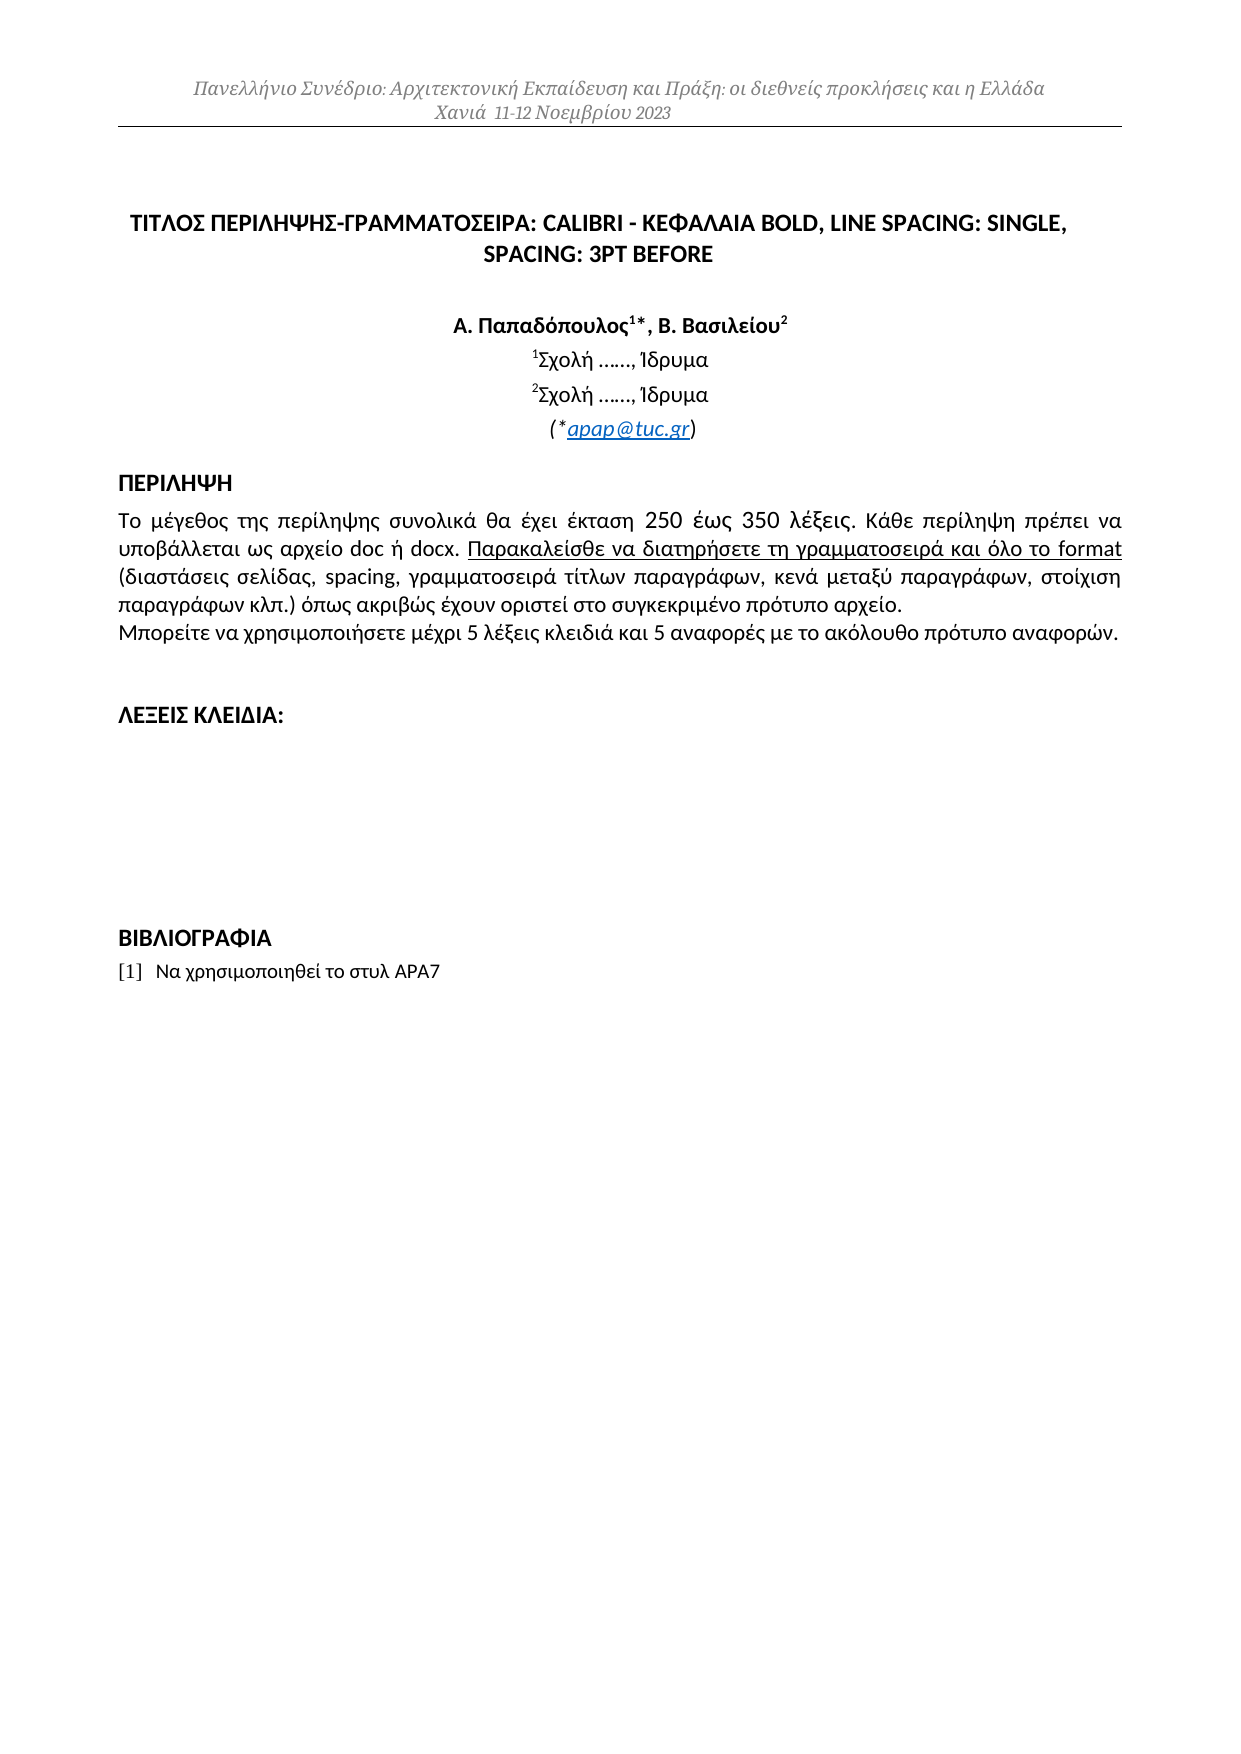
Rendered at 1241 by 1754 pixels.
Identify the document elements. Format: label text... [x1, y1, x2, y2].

text (*apap@tuc.gr) [118, 414, 1122, 442]
text ΠΕΡΙΛΗΨΗ [118, 467, 1122, 498]
text ΒΙΒΛΙΟΓΡΑΦΙΑ [118, 922, 1122, 952]
text Μπορείτε να χρησιμοποιήσετε μέχρι 5 λέξεις κλειδιά και 5 αναφορές με το ακόλουθο πρότυπο αναφορών. [118, 618, 1122, 647]
text ΛΕΞΕΙΣ ΚΛΕΙΔΙΑ: [118, 699, 1122, 730]
text ΤΙΤΛΟΣ ΠΕΡΙΛΗΨΗΣ-ΓΡΑΜΜΑΤΟΣΕΙΡΑ: CALIBRI - ΚΕΦΑΛΑΙΑ BOLD, LINE SPACING: SINGLE, SPACING: 3PT BEFORE [118, 207, 1078, 268]
list Να χρησιμοποιηθεί το στυλ APA7 [118, 958, 1122, 984]
text Το μέγεθος της περίληψης συνολικά θα έχει έκταση 250 έως 350 λέξεις. Κάθε περίληψη πρέπει να υποβάλλεται ως αρχείο doc ή docx. Παρακαλείσθε να διατηρήσετε τη γραμματοσειρά και όλο το format (διαστάσεις σελίδας, spacing, γραμματοσειρά τίτλων παραγράφων, κενά μεταξύ παραγράφων, στοίχιση παραγράφων κλπ.) όπως ακριβώς έχουν οριστεί στο συγκεκριμένο πρότυπο αρχείο. [118, 504, 1122, 618]
text 1Σχολή ……, Ίδρυμα [118, 346, 1122, 374]
text A. Παπαδόπουλος1*, Β. Βασιλείου2 [118, 311, 1122, 339]
text 2Σχολή ……, Ίδρυμα [118, 380, 1122, 408]
